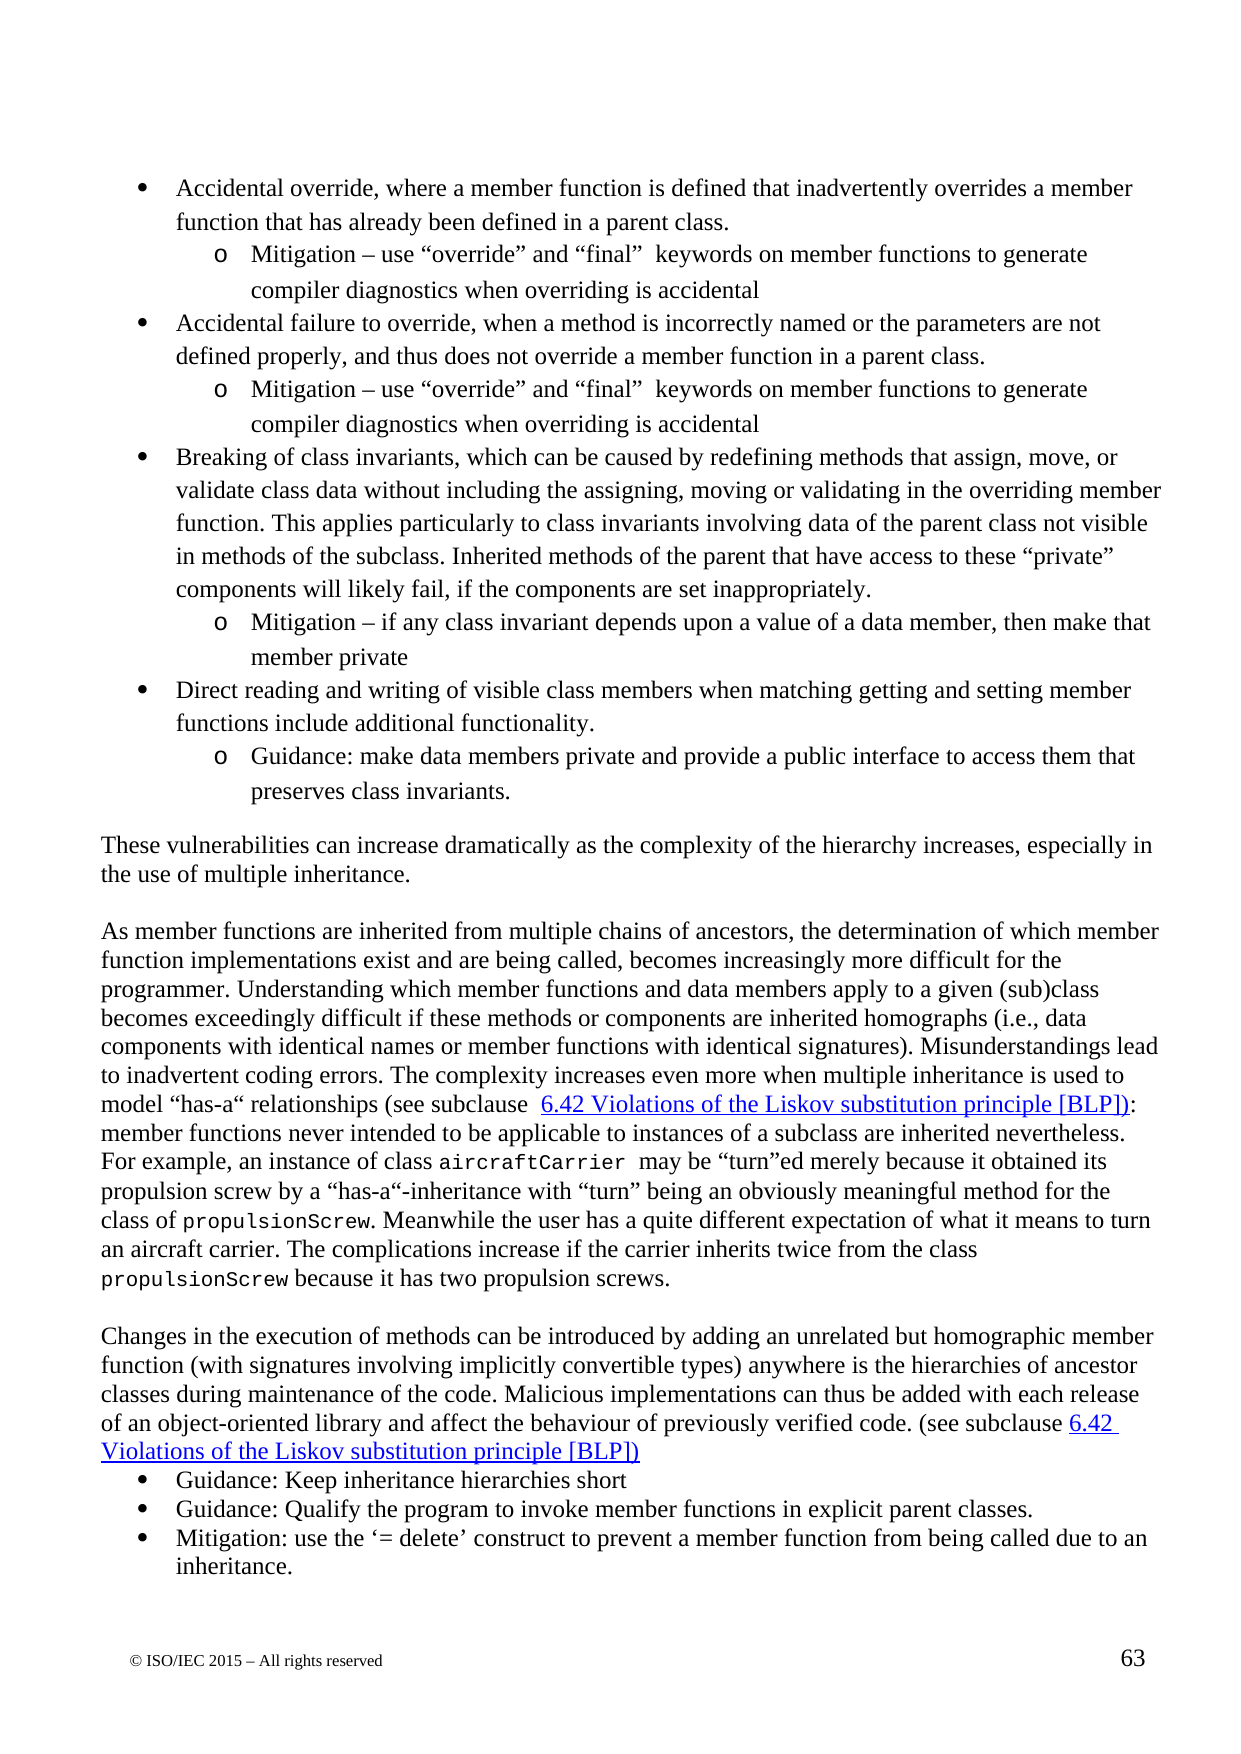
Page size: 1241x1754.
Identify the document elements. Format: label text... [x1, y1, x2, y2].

list Guidance: Qualify the program to invoke member functions in explicit parent classes. [138, 1494, 1164, 1523]
text As member functions are inherited from multiple chains of ancestors, the determination of which member function implementations exist and are being called, becomes increasingly more difficult for the programmer. Understanding which member functions and data members apply to a given (sub)class becomes exceedingly difficult if these methods or components are inherited homographs (i.e., data components with identical names or member functions with identical signatures). Misunderstandings lead to inadvertent coding errors. The complexity increases even more when multiple inheritance is used to model “has-a“ relationships (see subclause 6.42 Violations of the Liskov substitution principle [BLP]): member functions never intended to be applicable to instances of a subclass are inherited nevertheless. For example, an instance of class aircraftCarrier may be “turn”ed merely because it obtained its propulsion screw by a “has-a“-inheritance with “turn” being an obviously meaningful method for the class of propulsionScrew. Meanwhile the user has a quite different expectation of what it means to turn an aircraft carrier. The complications increase if the carrier inherits twice from the class propulsionScrew because it has two propulsion screws. [101, 916, 1164, 1293]
list Guidance: make data members private and provide a public interface to access them that preserves class invariants. [213, 741, 1164, 805]
text Changes in the execution of methods can be introduced by adding an unrelated but homographic member function (with signatures involving implicitly convertible types) anywhere is the hierarchies of ancestor classes during maintenance of the code. Malicious implementations can thus be added with each release of an object-oriented library and affect the behaviour of previously verified code. (see subclause 6.42 Violations of the Liskov substitution principle [BLP]) [101, 1321, 1164, 1465]
list Breaking of class invariants, which can be caused by redefining methods that assign, move, or validate class data without including the assigning, moving or validating in the overriding member function. This applies particularly to class invariants involving data of the parent class not visible in methods of the subclass. Inherited methods of the parent that have access to these “private” components will likely fail, if the components are set inappropriately. [138, 442, 1164, 603]
list Accidental failure to override, when a method is incorrectly named or the parameters are not defined properly, and thus does not override a member function in a parent class. [138, 308, 1164, 369]
list Accidental override, where a member function is defined that inadvertently overrides a member function that has already been defined in a parent class. [138, 173, 1164, 235]
list Mitigation – use “override” and “final” keywords on member functions to generate compiler diagnostics when overriding is accidental [213, 374, 1164, 438]
list Direct reading and writing of visible class members when matching getting and setting member functions include additional functionality. [138, 675, 1164, 737]
list Guidance: Keep inheritance hierarchies short [138, 1465, 1164, 1494]
list Mitigation: use the ‘= delete’ construct to prevent a member function from being called due to an inheritance. [138, 1523, 1164, 1580]
list Mitigation – if any class invariant depends upon a value of a data member, then make that member private [213, 607, 1164, 671]
text These vulnerabilities can increase dramatically as the complexity of the hierarchy increases, especially in the use of multiple inheritance. [101, 830, 1164, 888]
list Mitigation – use “override” and “final” keywords on member functions to generate compiler diagnostics when overriding is accidental [213, 239, 1164, 303]
